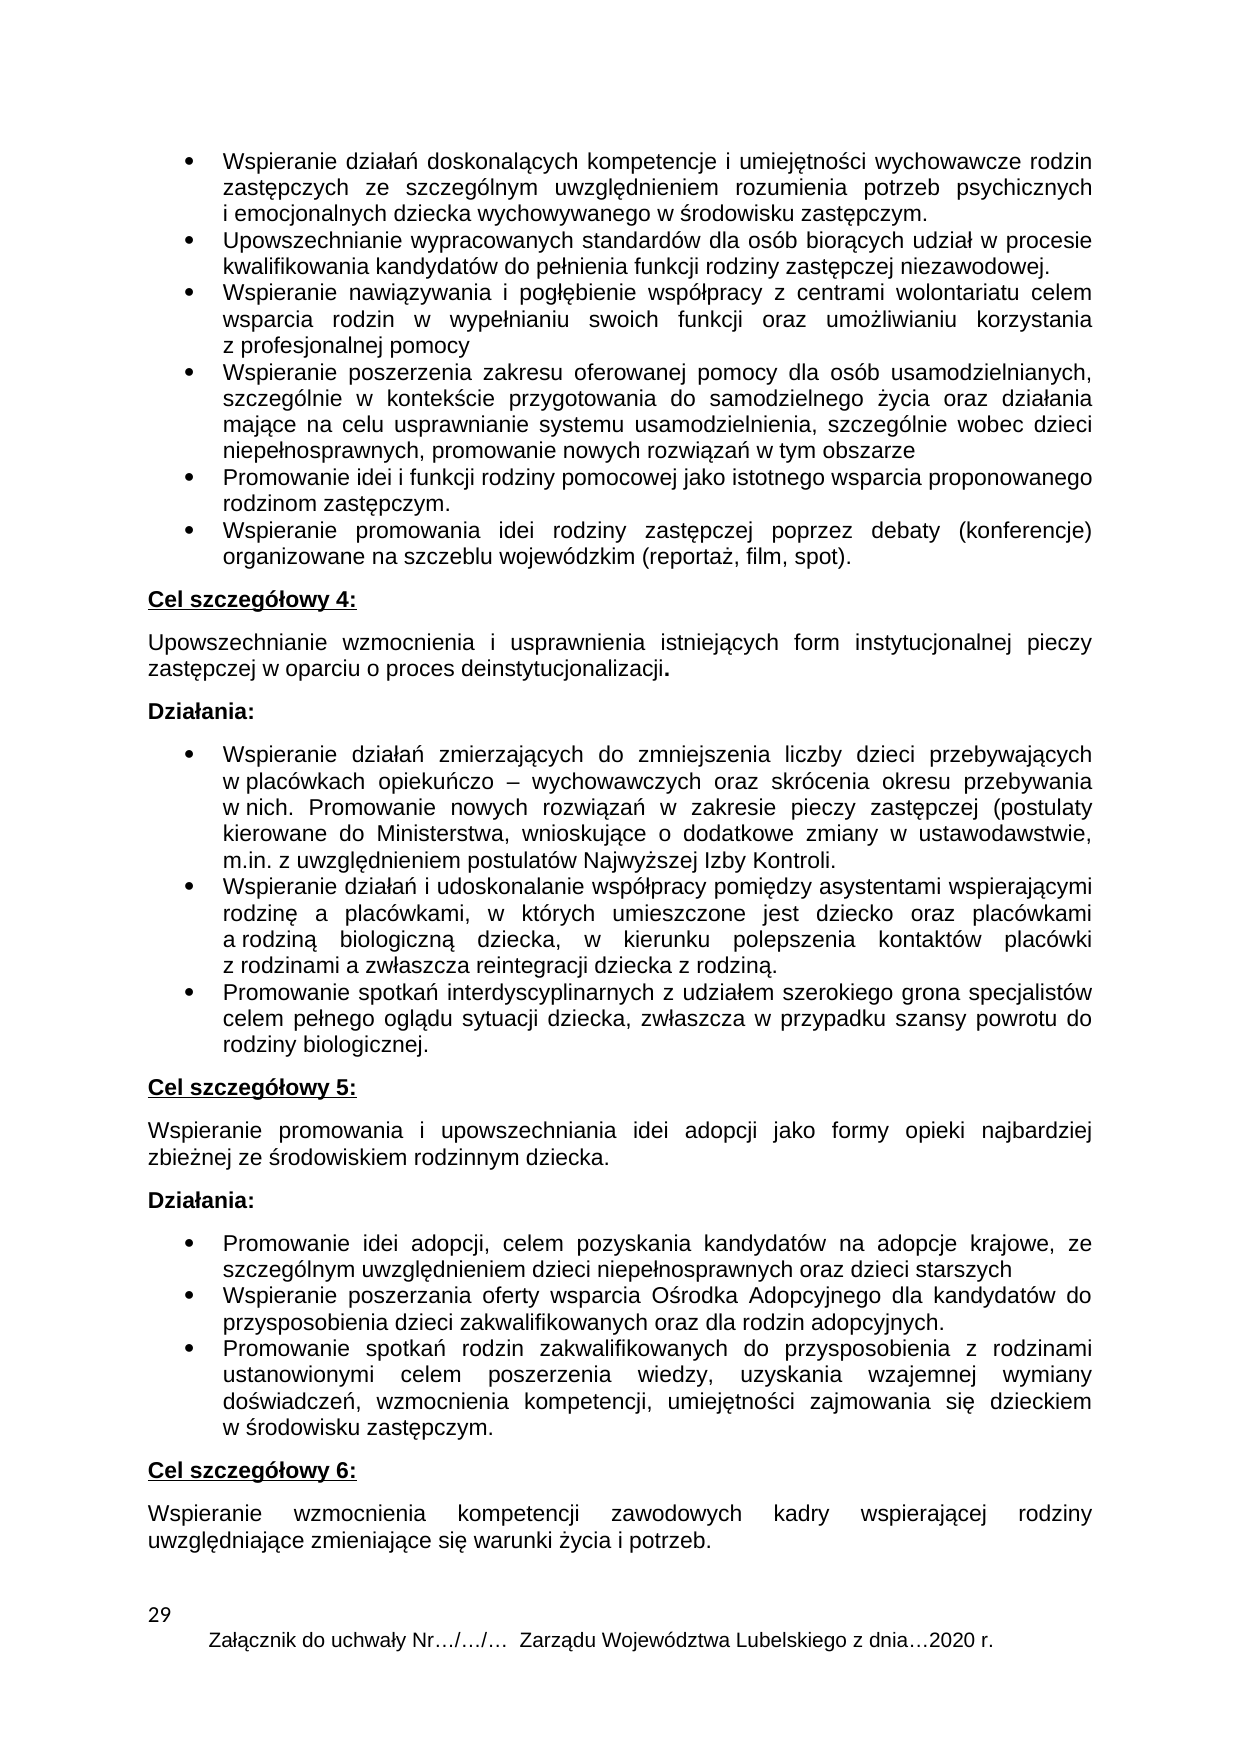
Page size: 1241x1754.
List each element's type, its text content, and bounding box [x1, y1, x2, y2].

text Cel szczegółowy 5: [148, 1074, 1093, 1101]
text Działania: [148, 1187, 1093, 1213]
list Wspieranie nawiązywania i pogłębienie współpracy z centrami wolontariatu celem wsparcia rodzin w wypełnianiu swoich funkcji oraz umożliwianiu korzystania z profesjonalnej pomocy [185, 279, 1093, 358]
list Wspieranie poszerzania oferty wsparcia Ośrodka Adopcyjnego dla kandydatów do przysposobienia dzieci zakwalifikowanych oraz dla rodzin adopcyjnych. [185, 1282, 1093, 1335]
list Promowanie idei i funkcji rodziny pomocowej jako istotnego wsparcia proponowanego rodzinom zastępczym. [185, 464, 1093, 517]
text Wspieranie promowania i upowszechniania idei adopcji jako formy opieki najbardziej zbieżnej ze środowiskiem rodzinnym dziecka. [148, 1117, 1093, 1170]
list Promowanie idei adopcji, celem pozyskania kandydatów na adopcje krajowe, ze szczególnym uwzględnieniem dzieci niepełnosprawnych oraz dzieci starszych [185, 1230, 1093, 1282]
text Działania: [148, 698, 1093, 725]
list Promowanie spotkań rodzin zakwalifikowanych do przysposobienia z rodzinami ustanowionymi celem poszerzenia wiedzy, uzyskania wzajemnej wymiany doświadczeń, wzmocnienia kompetencji, umiejętności zajmowania się dzieckiem w środowisku zastępczym. [185, 1335, 1093, 1441]
list Wspieranie promowania idei rodziny zastępczej poprzez debaty (konferencje) organizowane na szczeblu wojewódzkim (reportaż, film, spot). [185, 517, 1093, 569]
text Cel szczegółowy 6: [148, 1457, 1093, 1483]
text Upowszechnianie wzmocnienia i usprawnienia istniejących form instytucjonalnej pieczy zastępczej w oparciu o proces deinstytucjonalizacji. [148, 629, 1093, 682]
list Wspieranie działań i udoskonalanie współpracy pomiędzy asystentami wspierającymi rodzinę a placówkami, w których umieszczone jest dziecko oraz placówkami a rodziną biologiczną dziecka, w kierunku polepszenia kontaktów placówki z rodzinami a zwłaszcza reintegracji dziecka z rodziną. [185, 873, 1093, 978]
text Wspieranie wzmocnienia kompetencji zawodowych kadry wspierającej rodziny uwzględniające zmieniające się warunki życia i potrzeb. [148, 1500, 1093, 1553]
list Upowszechnianie wypracowanych standardów dla osób biorących udział w procesie kwalifikowania kandydatów do pełnienia funkcji rodziny zastępczej niezawodowej. [185, 227, 1093, 279]
text Cel szczegółowy 4: [148, 586, 1093, 612]
list Wspieranie działań doskonalących kompetencje i umiejętności wychowawcze rodzin zastępczych ze szczególnym uwzględnieniem rozumienia potrzeb psychicznych i emocjonalnych dziecka wychowywanego w środowisku zastępczym. [185, 148, 1093, 227]
list Wspieranie poszerzenia zakresu oferowanej pomocy dla osób usamodzielnianych, szczególnie w kontekście przygotowania do samodzielnego życia oraz działania mające na celu usprawnianie systemu usamodzielnienia, szczególnie wobec dzieci niepełnosprawnych, promowanie nowych rozwiązań w tym obszarze [185, 358, 1093, 464]
list Promowanie spotkań interdyscyplinarnych z udziałem szerokiego grona specjalistów celem pełnego oglądu sytuacji dziecka, zwłaszcza w przypadku szansy powrotu do rodziny biologicznej. [185, 978, 1093, 1058]
list Wspieranie działań zmierzających do zmniejszenia liczby dzieci przebywających w placówkach opiekuńczo – wychowawczych oraz skrócenia okresu przebywania w nich. Promowanie nowych rozwiązań w zakresie pieczy zastępczej (postulaty kierowane do Ministerstwa, wnioskujące o dodatkowe zmiany w ustawodawstwie, m.in. z uwzględnieniem postulatów Najwyższej Izby Kontroli. [185, 741, 1093, 873]
